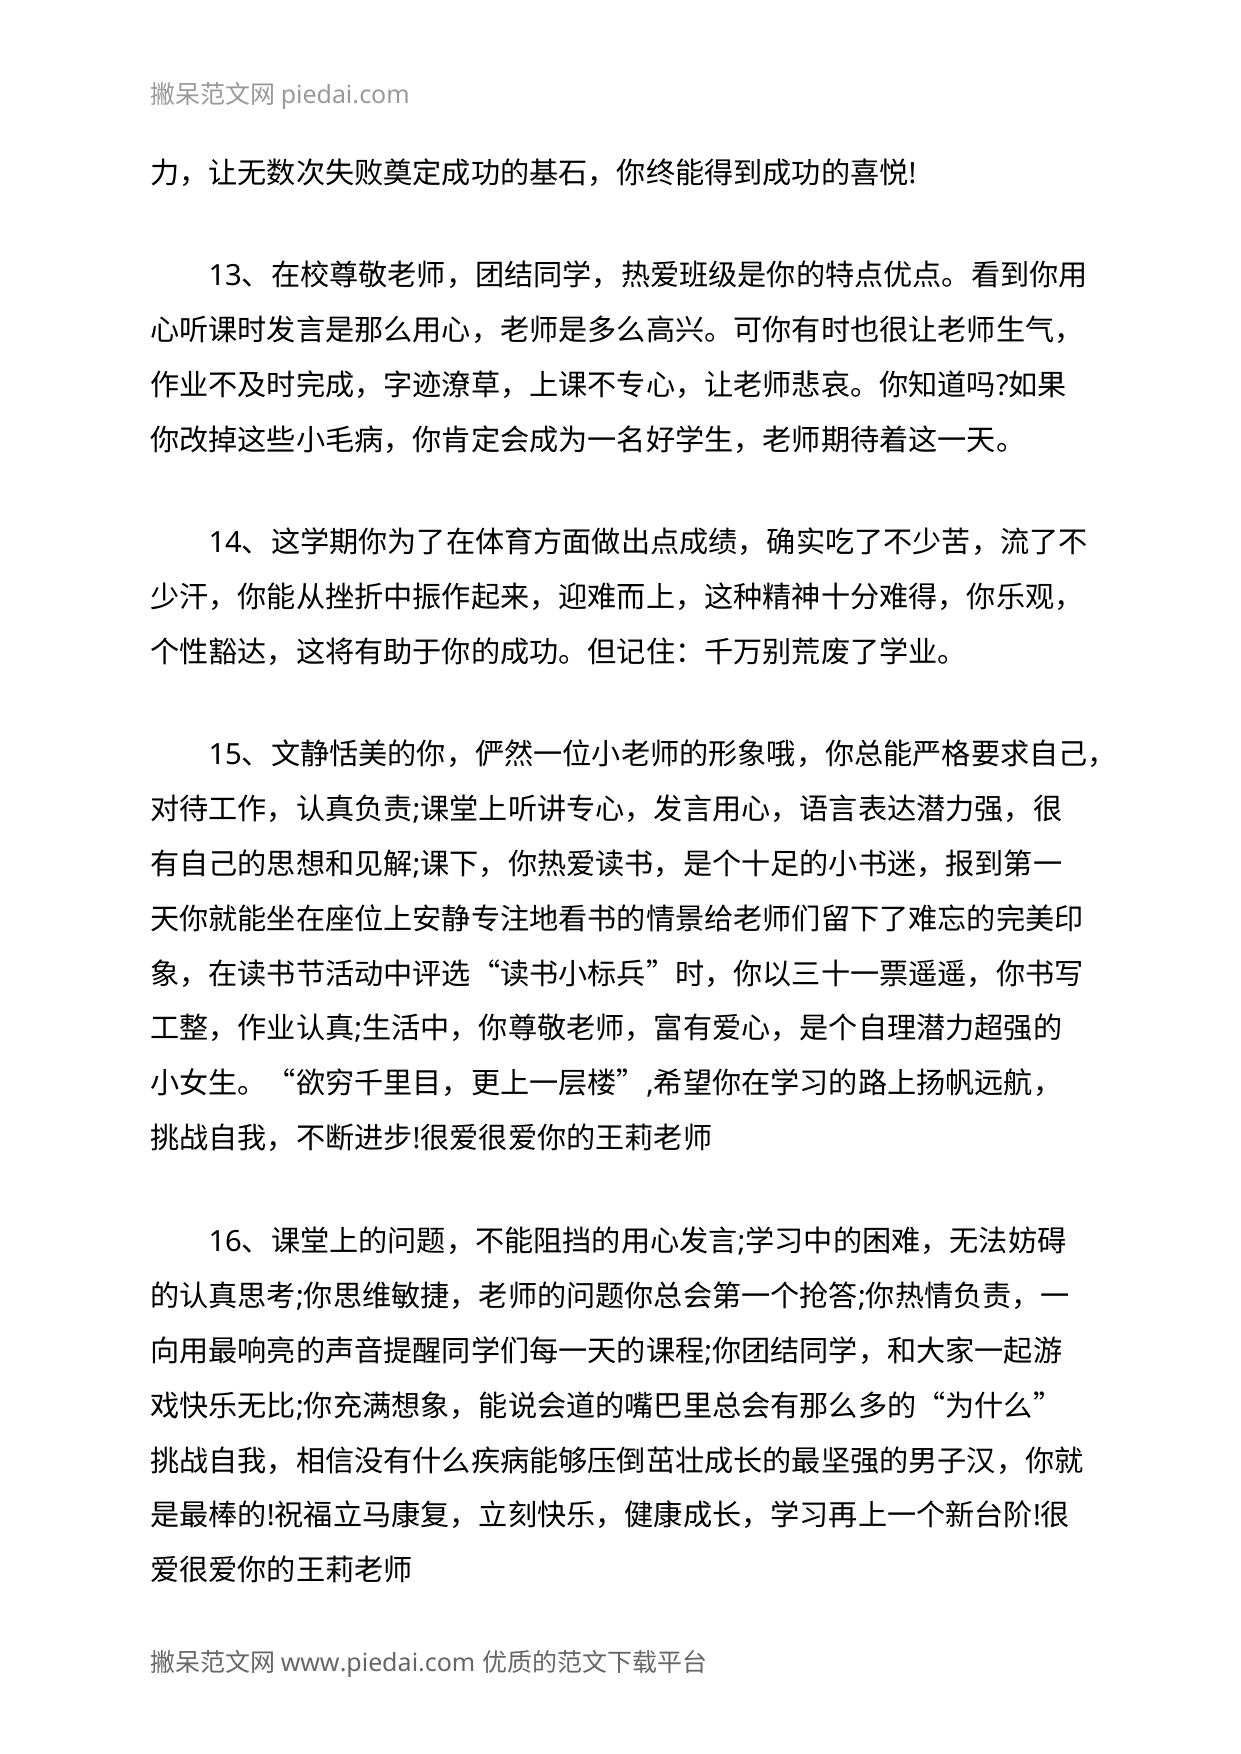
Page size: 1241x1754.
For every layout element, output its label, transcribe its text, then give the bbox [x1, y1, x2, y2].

text 16、课堂上的问题，不能阻挡的用心发言;学习中的困难，无法妨碍的认真思考;你思维敏捷，老师的问题你总会第一个抢答;你热情负责，一向用最响亮的声音提醒同学们每一天的课程;你团结同学，和大家一起游戏快乐无比;你充满想象，能说会道的嘴巴里总会有那么多的“为什么”挑战自我，相信没有什么疾病能够压倒茁壮成长的最坚强的男子汉，你就是最棒的!祝福立马康复，立刻快乐，健康成长，学习再上一个新台阶!很爱很爱你的王莉老师 [150, 1217, 1090, 1589]
text 15、文静恬美的你，俨然一位小老师的形象哦，你总能严格要求自己，对待工作，认真负责;课堂上听讲专心，发言用心，语言表达潜力强，很有自己的思想和见解;课下，你热爱读书，是个十足的小书迷，报到第一天你就能坐在座位上安静专注地看书的情景给老师们留下了难忘的完美印象，在读书节活动中评选“读书小标兵”时，你以三十一票遥遥，你书写工整，作业认真;生活中，你尊敬老师，富有爱心，是个自理潜力超强的小女生。“欲穷千里目，更上一层楼”,希望你在学习的路上扬帆远航，挑战自我，不断进步!很爱很爱你的王莉老师 [150, 730, 1090, 1157]
text 13、在校尊敬老师，团结同学，热爱班级是你的特点优点。看到你用心听课时发言是那么用心，老师是多么高兴。可你有时也很让老师生气，作业不及时完成，字迹潦草，上课不专心，让老师悲哀。你知道吗?如果你改掉这些小毛病，你肯定会成为一名好学生，老师期待着这一天。 [150, 252, 1090, 459]
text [150, 150, 1090, 192]
text 14、这学期你为了在体育方面做出点成绩，确实吃了不少苦，流了不少汗，你能从挫折中振作起来，迎难而上，这种精神十分难得，你乐观，个性豁达，这将有助于你的成功。但记住：千万别荒废了学业。 [150, 519, 1090, 671]
